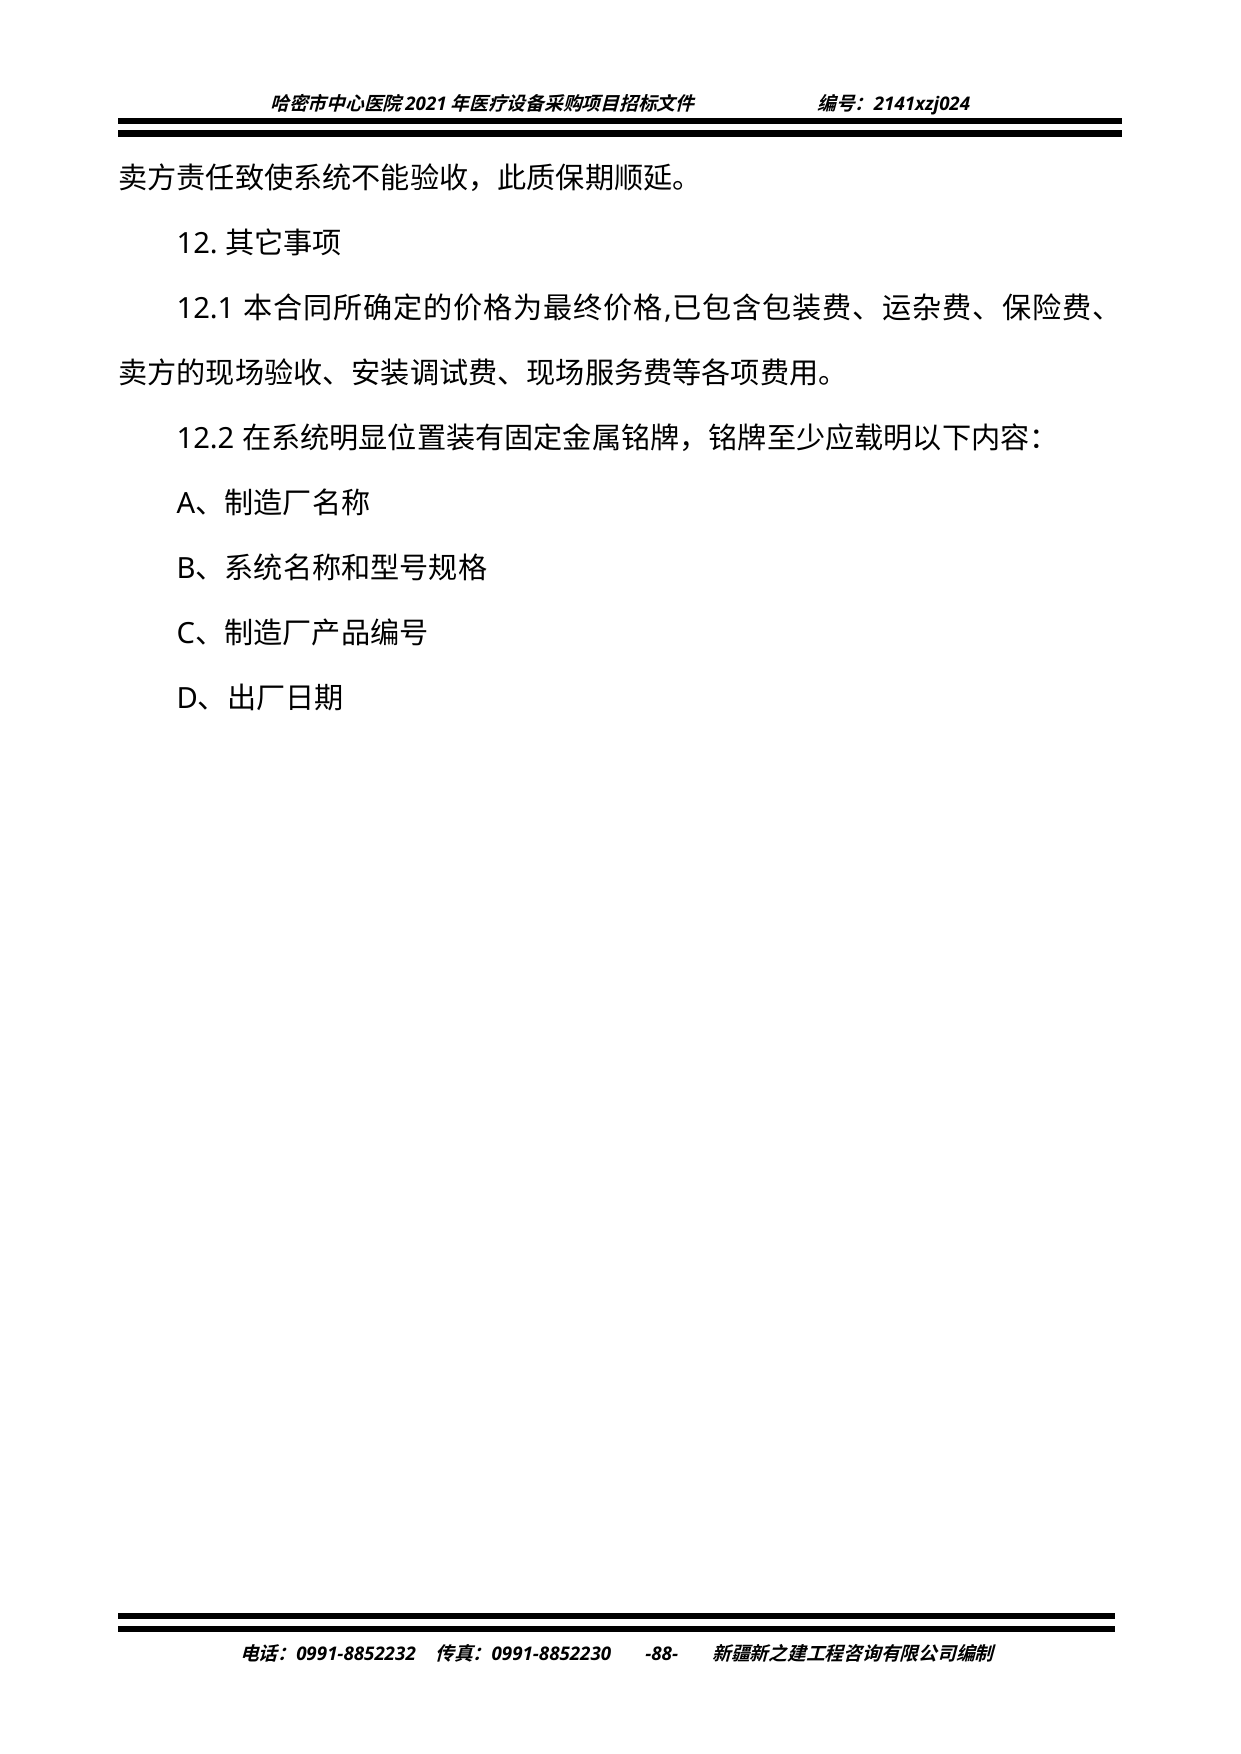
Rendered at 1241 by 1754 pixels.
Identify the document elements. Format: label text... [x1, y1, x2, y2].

text D、出厂日期 [118, 664, 1122, 729]
text 12. 其它事项 [118, 209, 1122, 274]
text 12.2 在系统明显位置装有固定金属铭牌，铭牌至少应载明以下内容： [118, 404, 1122, 469]
text 12.1 本合同所确定的价格为最终价格,已包含包装费、运杂费、保险费、卖方的现场验收、安装调试费、现场服务费等各项费用。 [118, 274, 1122, 404]
text C、制造厂产品编号 [118, 599, 1122, 664]
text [118, 144, 1122, 209]
text B、系统名称和型号规格 [118, 534, 1122, 599]
text A、制造厂名称 [118, 469, 1122, 534]
